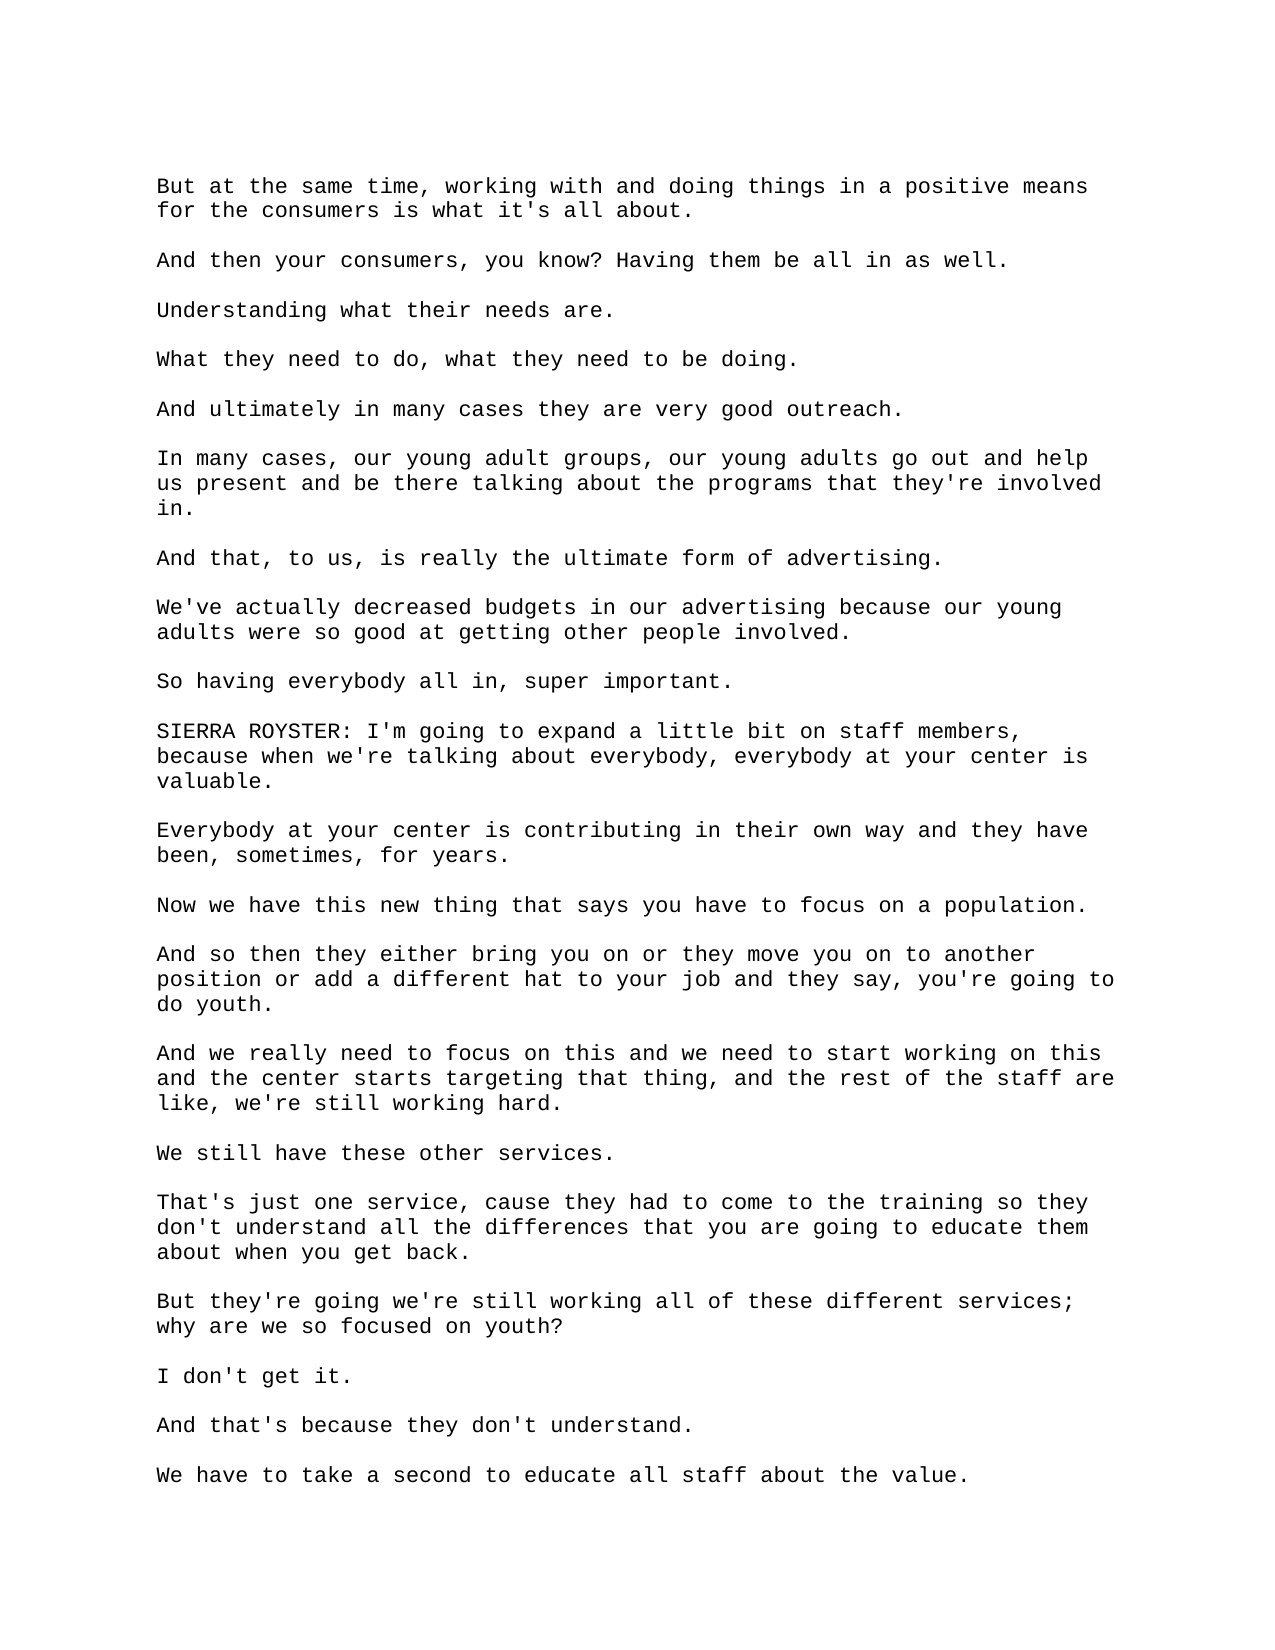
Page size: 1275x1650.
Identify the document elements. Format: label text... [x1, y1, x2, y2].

text We've actually decreased budgets in our advertising because our young adults were so good at getting other people involved. [156, 596, 1118, 646]
text But at the same time, working with and doing things in a positive means for the consumers is what it's all about. [156, 175, 1118, 224]
text That's just one service, cause they had to come to the training so they don't understand all the differences that you are going to educate them about when you get back. [156, 1191, 1118, 1266]
text And ultimately in many cases they are very good outreach. [156, 398, 1118, 423]
text SIERRA ROYSTER: I'm going to expand a little bit on staff members, because when we're talking about everybody, everybody at your center is valuable. [156, 720, 1118, 794]
text We have to take a second to educate all staff about the value. [156, 1464, 1118, 1489]
text So having everybody all in, super important. [156, 671, 1118, 695]
text We still have these other services. [156, 1142, 1118, 1166]
text And so then they either bring you on or they move you on to another position or add a different hat to your job and they say, you're going to do youth. [156, 943, 1118, 1018]
text What they need to do, what they need to be doing. [156, 348, 1118, 373]
text And that, to us, is really the ultimate form of advertising. [156, 547, 1118, 571]
text And then your consumers, you know? Having them be all in as well. [156, 249, 1118, 274]
text And that's because they don't understand. [156, 1414, 1118, 1439]
text Understanding what their needs are. [156, 299, 1118, 323]
text But they're going we're still working all of these different services; why are we so focused on youth? [156, 1290, 1118, 1340]
text Everybody at your center is contributing in their own way and they have been, sometimes, for years. [156, 819, 1118, 869]
text Now we have this new thing that says you have to focus on a population. [156, 894, 1118, 918]
text And we really need to focus on this and we need to start working on this and the center starts targeting that thing, and the rest of the staff are like, we're still working hard. [156, 1042, 1118, 1117]
text In many cases, our young adult groups, our young adults go out and help us present and be there talking about the programs that they're involved in. [156, 447, 1118, 522]
text I don't get it. [156, 1365, 1118, 1389]
